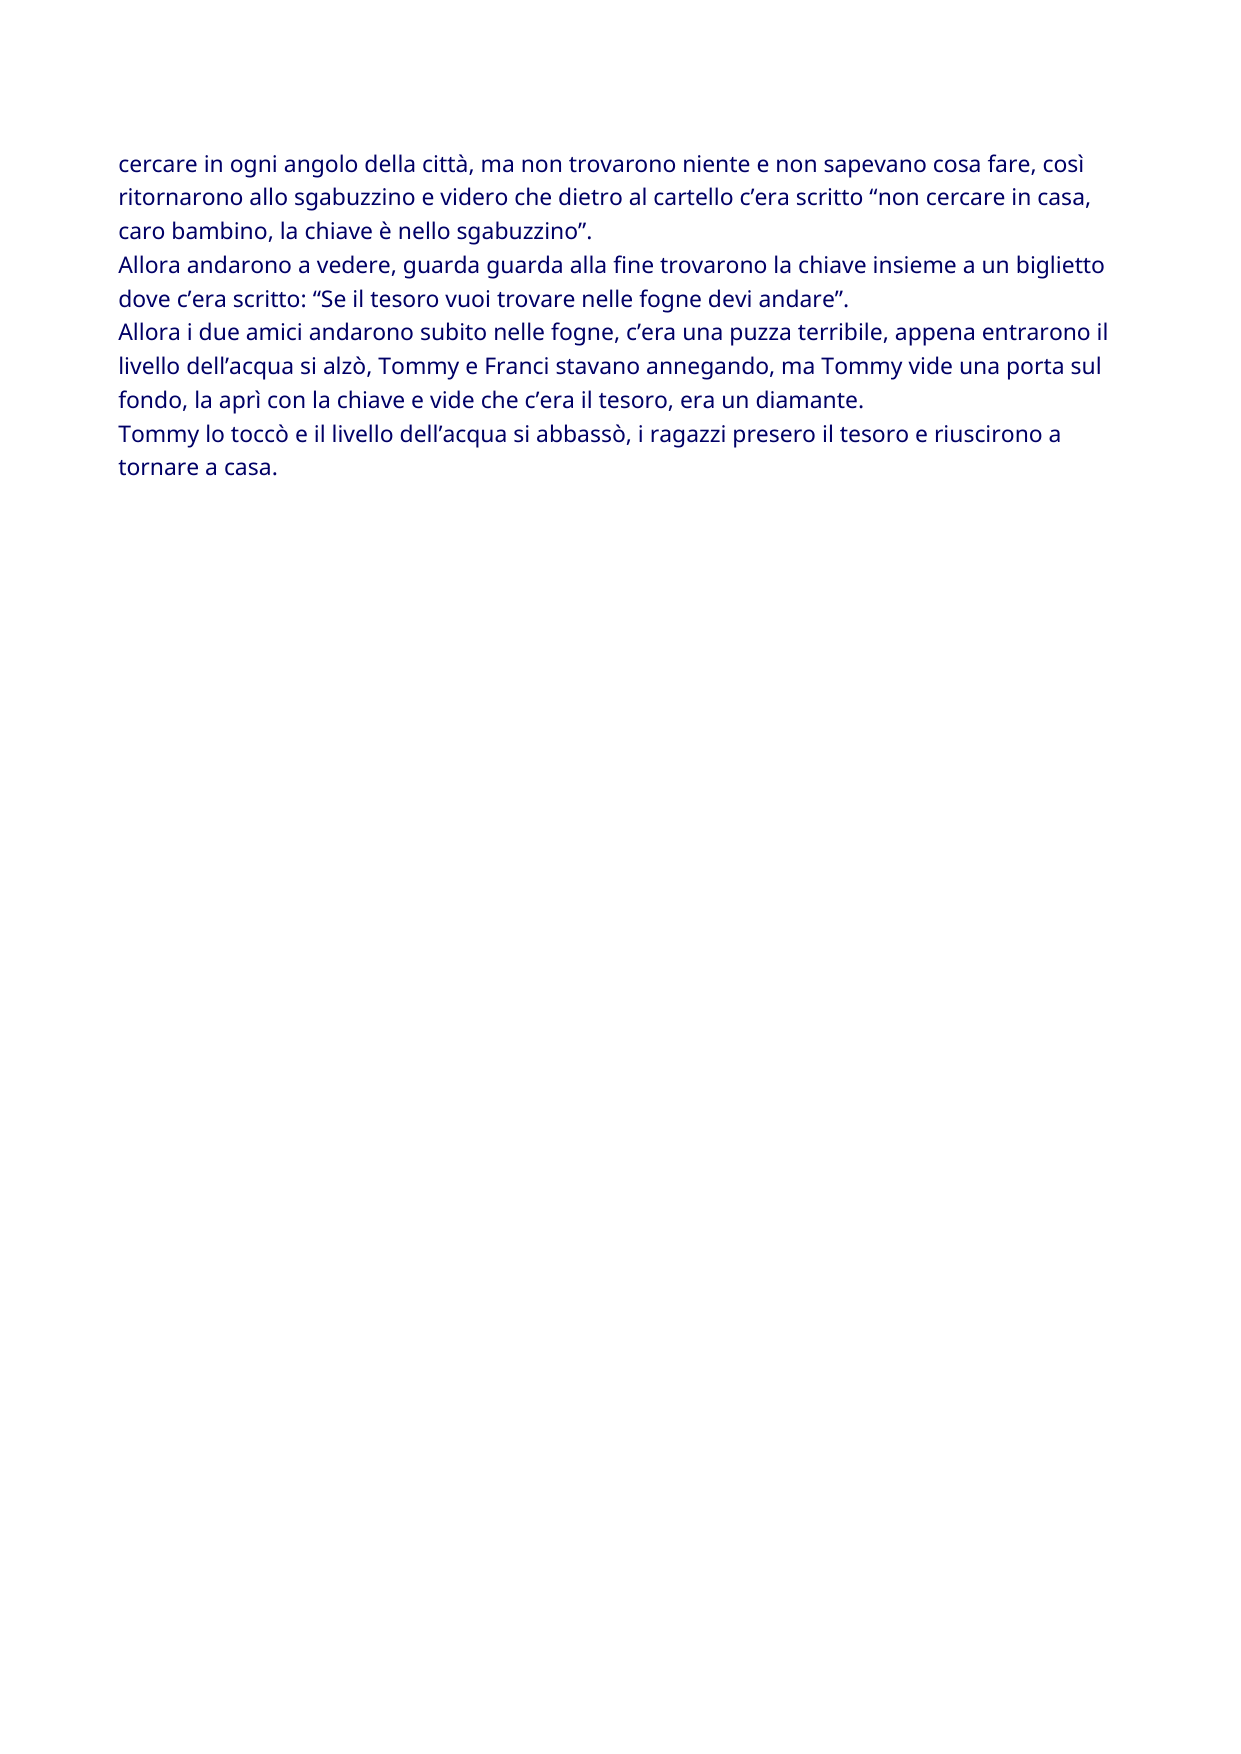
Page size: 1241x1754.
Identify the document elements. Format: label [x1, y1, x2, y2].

text [118, 148, 1122, 483]
